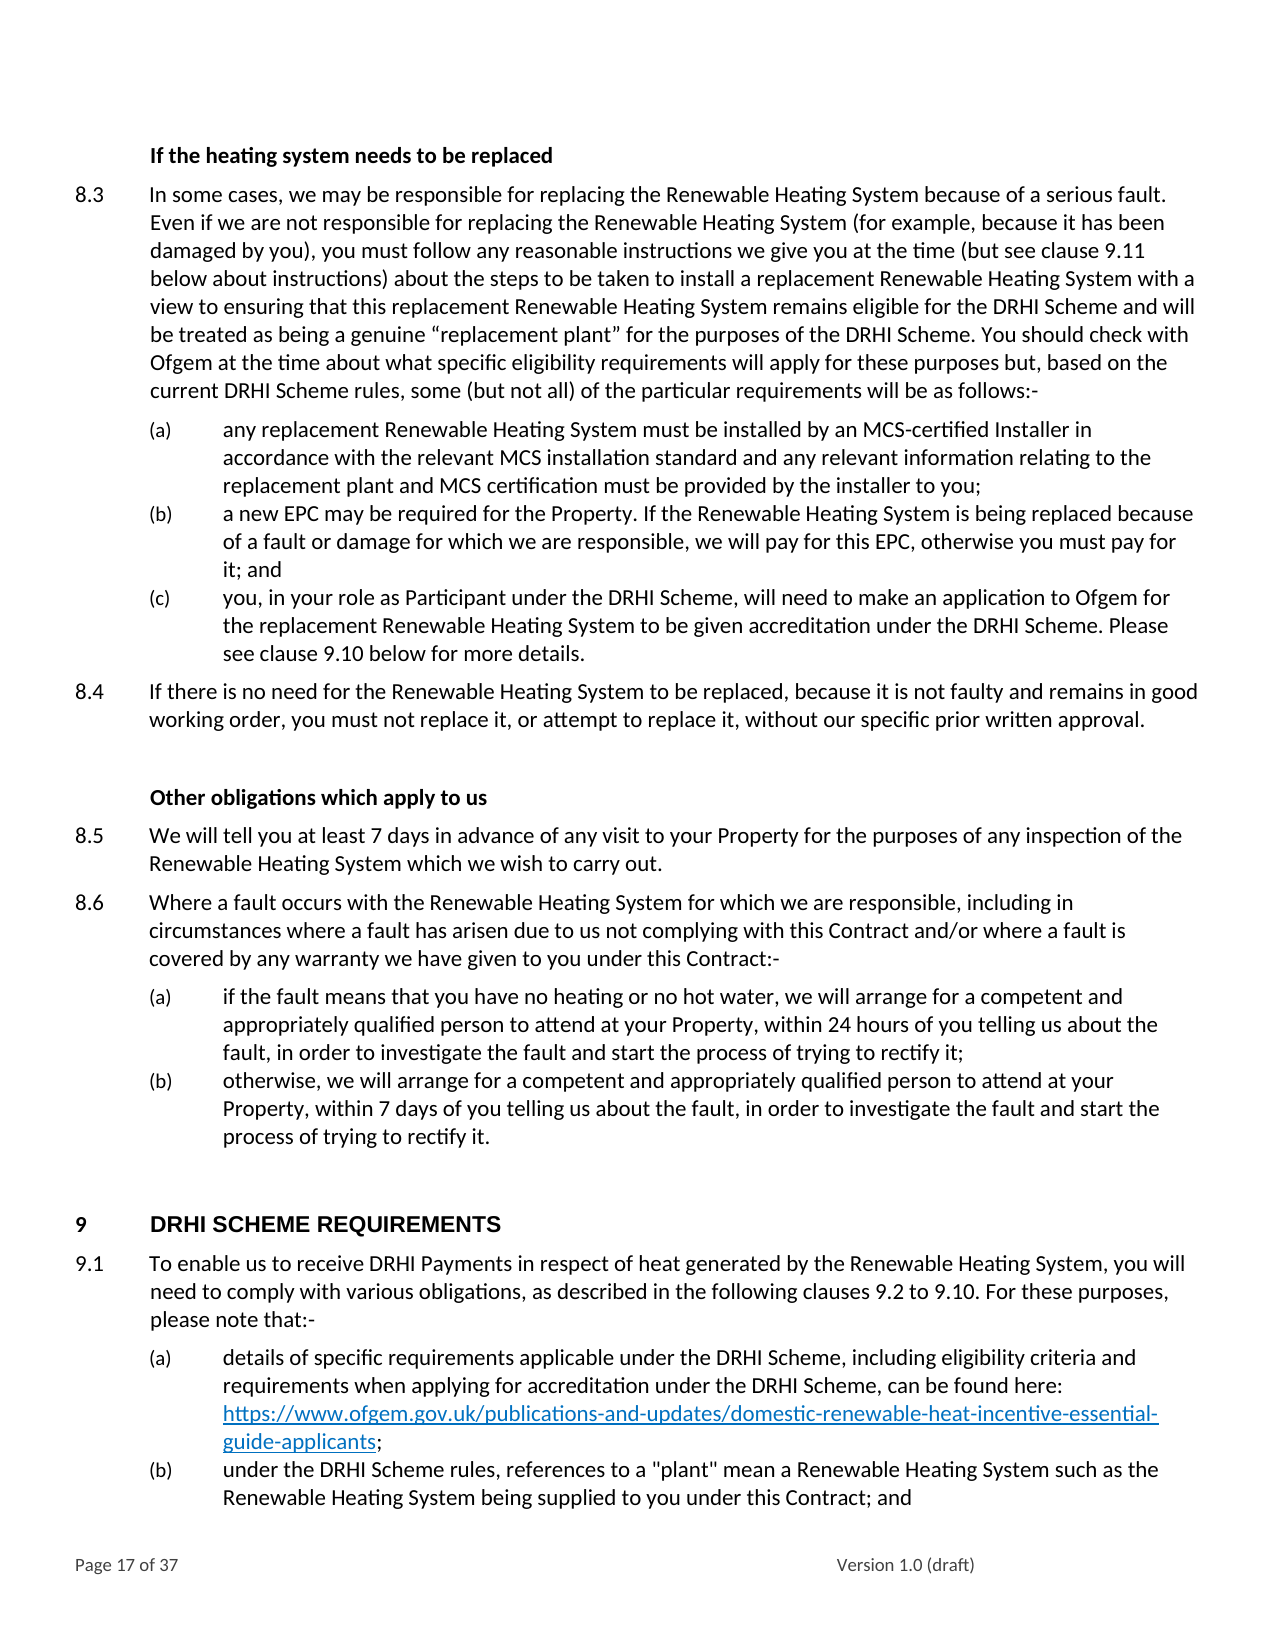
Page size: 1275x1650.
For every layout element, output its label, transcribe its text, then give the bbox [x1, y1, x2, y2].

text otherwise, we will arrange for a competent and appropriately qualified person to attend at your Property, within 7 days of you telling us about the fault, in order to investigate the fault and start the process of trying to rectify it. [149, 1066, 1200, 1150]
text Where a fault occurs with the Renewable Heating System for which we are responsible, including in circumstances where a fault has arisen due to us not complying with this Contract and/or where a fault is covered by any warranty we have given to you under this Contract:- [75, 888, 1200, 972]
text DRHI SCHEME REQUIREMENTS [75, 1210, 1200, 1238]
list Other obligations which apply to us [150, 783, 1200, 811]
text details of specific requirements applicable under the DRHI Scheme, including eligibility criteria and requirements when applying for accreditation under the DRHI Scheme, can be found here: https://www.ofgem.gov.uk/publications-and-updates/domestic-renewable-heat-incentive-essential-guide-applicants; [149, 1343, 1200, 1455]
text you, in your role as Participant under the DRHI Scheme, will need to make an application to Ofgem for the replacement Renewable Heating System to be given accreditation under the DRHI Scheme. Please see clause 9.10 below for more details. [149, 583, 1200, 667]
text any replacement Renewable Heating System must be installed by an MCS-certified Installer in accordance with the relevant MCS installation standard and any relevant information relating to the replacement plant and MCS certification must be provided by the installer to you; [149, 415, 1200, 499]
text In some cases, we may be responsible for replacing the Renewable Heating System because of a serious fault. Even if we are not responsible for replacing the Renewable Heating System (for example, because it has been damaged by you), you must follow any reasonable instructions we give you at the time (but see clause 9.11 below about instructions) about the steps to be taken to install a replacement Renewable Heating System with a view to ensuring that this replacement Renewable Heating System remains eligible for the DRHI Scheme and will be treated as being a genuine “replacement plant” for the purposes of the DRHI Scheme. You should check with Ofgem at the time about what specific eligibility requirements will apply for these purposes but, based on the current DRHI Scheme rules, some (but not all) of the particular requirements will be as follows:- [75, 180, 1200, 404]
text If there is no need for the Renewable Heating System to be replaced, because it is not faulty and remains in good working order, you must not replace it, or attempt to replace it, without our specific prior written approval. [75, 677, 1200, 733]
list If the heating system needs to be replaced [150, 142, 1200, 170]
text We will tell you at least 7 days in advance of any visit to your Property for the purposes of any inspection of the Renewable Heating System which we wish to carry out. [75, 821, 1200, 877]
text a new EPC may be required for the Property. If the Renewable Heating System is being replaced because of a fault or damage for which we are responsible, we will pay for this EPC, otherwise you must pay for it; and [149, 499, 1200, 583]
text under the DRHI Scheme rules, references to a "plant" mean a Renewable Heating System such as the Renewable Heating System being supplied to you under this Contract; and [149, 1455, 1200, 1511]
text if the fault means that you have no heating or no hot water, we will arrange for a competent and appropriately qualified person to attend at your Property, within 24 hours of you telling us about the fault, in order to investigate the fault and start the process of trying to rectify it; [149, 982, 1200, 1066]
text To enable us to receive DRHI Payments in respect of heat generated by the Renewable Heating System, you will need to comply with various obligations, as described in the following clauses 9.2 to 9.10. For these purposes, please note that:- [75, 1249, 1200, 1333]
